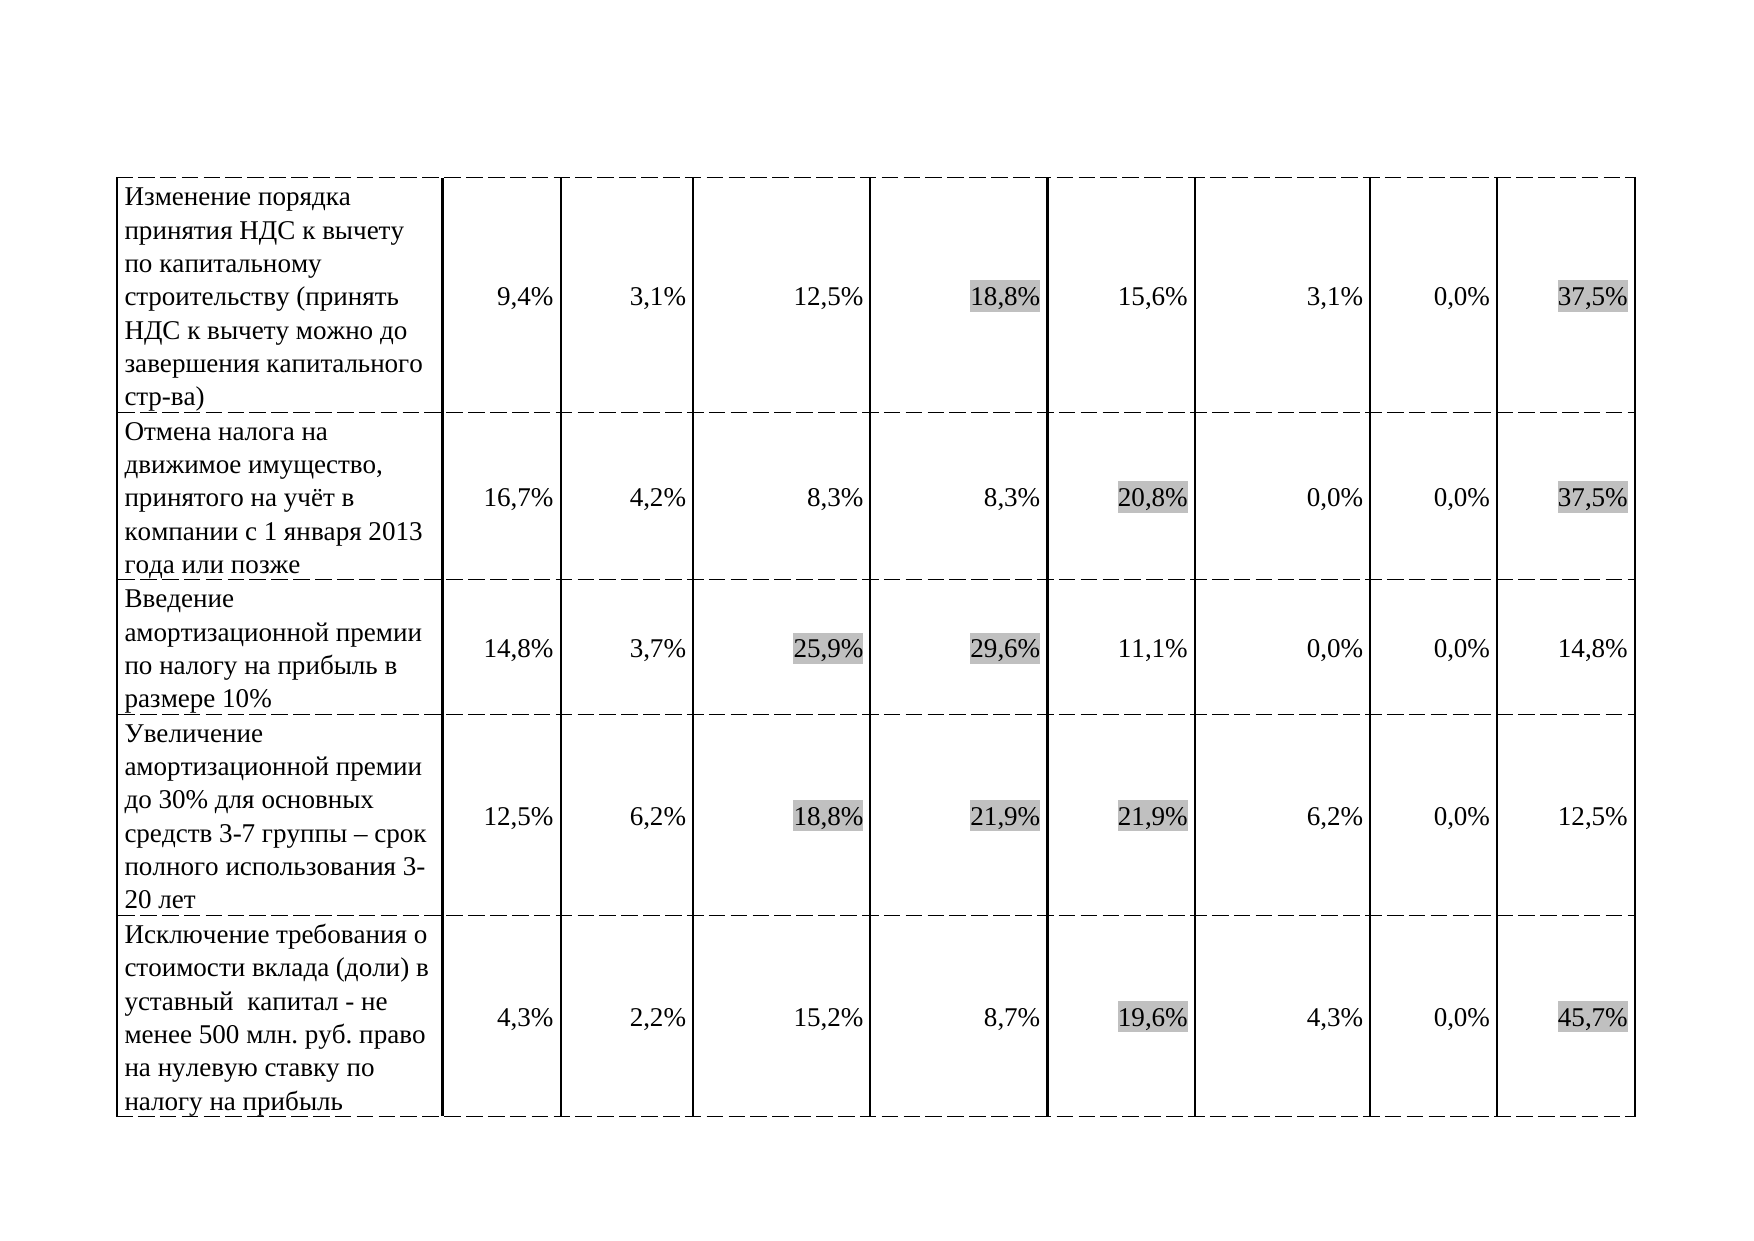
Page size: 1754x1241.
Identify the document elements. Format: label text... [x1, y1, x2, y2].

table_cell 9,4% [443, 177, 560, 412]
table_cell 0,0% [1371, 915, 1496, 1116]
table_cell 3,7% [562, 579, 692, 714]
table_cell 6,2% [1196, 714, 1369, 915]
table_cell 14,8% [1498, 579, 1634, 714]
table_cell 15,2% [694, 915, 869, 1116]
table_cell 4,2% [562, 412, 692, 579]
table_cell Увеличение амортизационной премии до 30% для основных средств 3-7 группы – срок полного использования 3-20 лет [118, 714, 441, 915]
table_cell Отмена налога на движимое имущество, принятого на учёт в компании с 1 января 2013 года или позже [118, 412, 441, 579]
table_cell 20,8% [1049, 412, 1194, 579]
table_cell 12,5% [694, 177, 869, 412]
table_cell 15,6% [1049, 177, 1194, 412]
table_cell 3,1% [1196, 177, 1369, 412]
table_cell 0,0% [1371, 714, 1496, 915]
table_cell 0,0% [1371, 177, 1496, 412]
table_cell 2,2% [562, 915, 692, 1116]
table_cell 16,7% [444, 412, 560, 579]
table_cell 29,6% [871, 579, 1046, 714]
table_cell Введение амортизационной премии по налогу на прибыль в размере 10% [118, 579, 441, 714]
table_cell 4,3% [444, 915, 560, 1116]
table_cell 18,8% [694, 714, 869, 915]
table_cell 37,5% [1498, 177, 1634, 412]
table_cell 11,1% [1049, 579, 1194, 714]
table_cell 12,5% [444, 714, 560, 915]
table_cell 8,7% [871, 915, 1046, 1116]
table_cell 19,6% [1049, 915, 1194, 1116]
table_cell 0,0% [1371, 579, 1496, 714]
table_cell 21,9% [1049, 714, 1194, 915]
table_cell 6,2% [562, 714, 692, 915]
table_cell 8,3% [871, 412, 1046, 579]
table_cell 18,8% [871, 177, 1046, 412]
table_cell 3,1% [562, 177, 692, 412]
table_cell 37,5% [1498, 412, 1634, 579]
table_cell 21,9% [871, 714, 1046, 915]
table_cell 25,9% [694, 579, 869, 714]
table_cell 0,0% [1196, 412, 1369, 579]
table_cell 4,3% [1196, 915, 1369, 1116]
table_cell Изменение порядка принятия НДС к вычету по капитальному строительству (принять НДС к вычету можно до завершения капитального стр-ва) [118, 177, 442, 412]
table_cell 14,8% [444, 579, 560, 714]
table_cell 45,7% [1498, 915, 1634, 1116]
table_cell 8,3% [694, 412, 869, 579]
table_cell 0,0% [1371, 412, 1496, 579]
table_cell 12,5% [1498, 714, 1634, 915]
table_cell 0,0% [1196, 579, 1369, 714]
table_cell Исключение требования о стоимости вклада (доли) в уставный капитал - не менее 500 млн. руб. право на нулевую ставку по налогу на прибыль [118, 915, 441, 1116]
